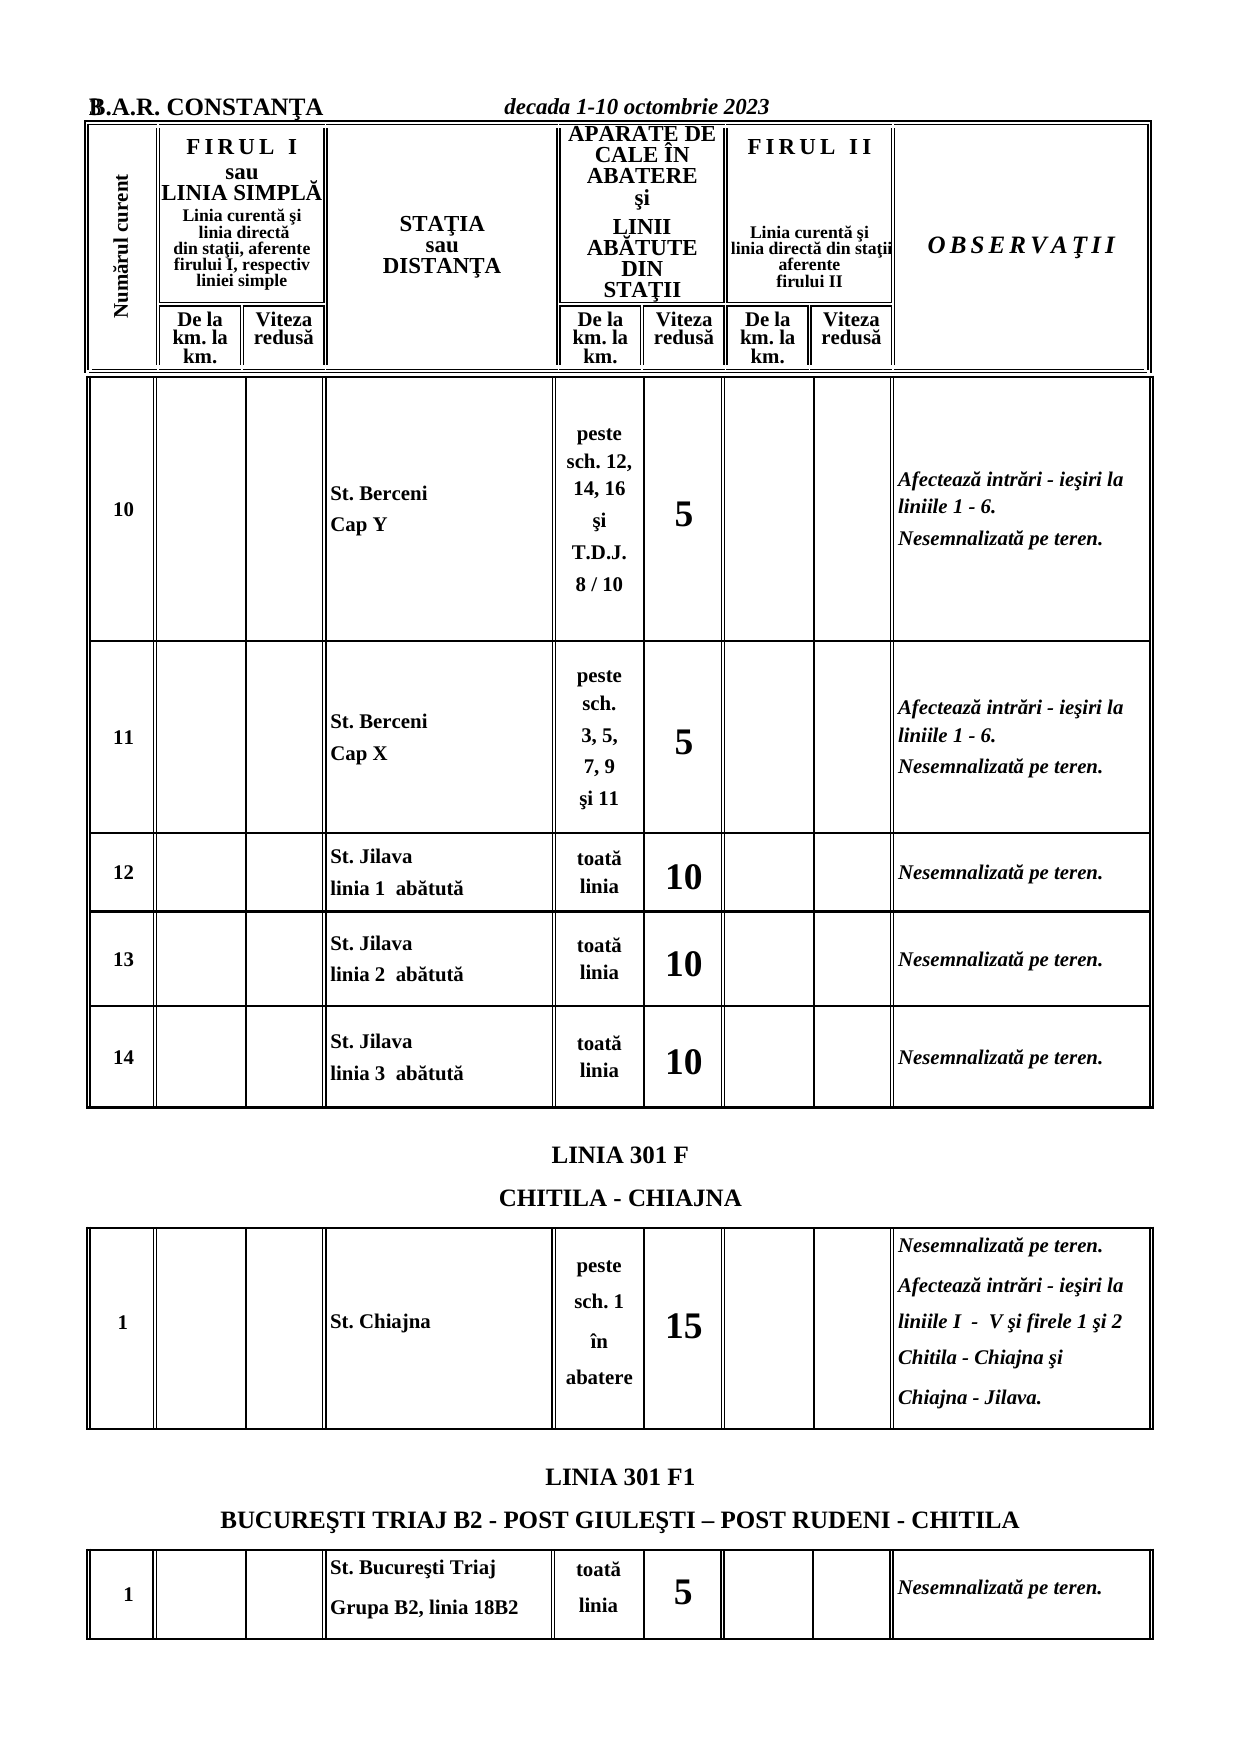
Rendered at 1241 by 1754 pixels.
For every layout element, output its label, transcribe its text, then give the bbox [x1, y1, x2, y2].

table_cell peste sch. 3, 5, 7, 9 şi 11 [556, 642, 643, 832]
table_header St. Chiajna [327, 1229, 551, 1428]
subtitle LINIA 301 F1 [89, 1462, 1152, 1491]
table_cell [91, 642, 153, 832]
table_cell St. Jilava linia 3 abătută [327, 1007, 552, 1106]
table_header [91, 1229, 153, 1428]
table_header 15 [645, 1229, 721, 1428]
table_header [725, 1551, 812, 1637]
table_cell [815, 834, 890, 910]
table_cell [815, 642, 890, 832]
table_header St. Bucureşti Triaj Grupa B2, linia 18B2 [327, 1551, 551, 1637]
table_cell St. Berceni Cap Y [327, 378, 552, 639]
table_cell [157, 642, 245, 832]
table_cell Nesemnalizată pe teren. [894, 1007, 1149, 1106]
table_cell [815, 1007, 890, 1106]
table_header [814, 1551, 889, 1637]
table_header 5 [645, 1551, 720, 1637]
table_cell [725, 1007, 813, 1106]
subtitle LINIA 301 F [89, 1140, 1152, 1169]
subtitle BUCUREŞTI TRIAJ B2 - POST GIULEŞTI – POST RUDENI - CHITILA [89, 1505, 1152, 1534]
table_header [815, 1229, 890, 1428]
table_header [725, 1229, 813, 1428]
table_cell [157, 834, 245, 910]
table_cell [725, 913, 813, 1005]
table_cell toată linia [556, 1007, 643, 1106]
table_header toată linia [555, 1551, 643, 1637]
table_cell 5 [645, 378, 721, 639]
table_cell [247, 1007, 322, 1106]
table_header [157, 1229, 245, 1428]
table_cell [91, 913, 153, 1005]
table_header [91, 1551, 152, 1637]
table_cell [247, 834, 322, 910]
table_cell [91, 834, 153, 910]
table_cell Afectează intrări - ieşiri la liniile 1 - 6. Nesemnalizată pe teren. [894, 642, 1149, 832]
table_header Nesemnalizată pe teren. Afectează intrări - ieşiri la liniile I - V şi firele 1 şi 2 Chitila - Chiajna şi Chiajna - Jilava. [894, 1229, 1149, 1428]
table_cell [247, 378, 322, 639]
table_cell [91, 378, 153, 639]
table_cell Nesemnalizată pe teren. [894, 913, 1149, 1005]
table_cell [157, 913, 245, 1005]
table_header [247, 1551, 322, 1637]
table_cell Nesemnalizată pe teren. [894, 834, 1149, 910]
table_cell [815, 378, 890, 639]
table_header peste sch. 1 în abatere [556, 1229, 643, 1428]
table_cell St. Jilava linia 1 abătută [327, 834, 552, 910]
table_cell toată linia [556, 913, 643, 1005]
table_cell 10 [645, 913, 721, 1005]
table_cell [157, 378, 245, 639]
table_cell 10 [645, 834, 721, 910]
table_header [247, 1229, 322, 1428]
table_cell 5 [645, 642, 721, 832]
table_cell [91, 1007, 153, 1106]
table_cell [247, 913, 322, 1005]
table_cell [725, 642, 813, 832]
table_cell St. Berceni Cap X [327, 642, 552, 832]
table_header [157, 1551, 245, 1637]
table_cell [725, 378, 813, 639]
table_cell 10 [645, 1007, 721, 1106]
table_cell St. Jilava linia 2 abătută [327, 913, 552, 1005]
table_cell Afectează intrări - ieşiri la liniile 1 - 6. Nesemnalizată pe teren. [894, 378, 1149, 639]
subtitle CHITILA - CHIAJNA [89, 1183, 1152, 1212]
table_cell [725, 834, 813, 910]
table_header Nesemnalizată pe teren. [894, 1551, 1149, 1637]
table_cell peste sch. 12, 14, 16 şi T.D.J. 8 / 10 [556, 378, 643, 639]
table_cell [247, 642, 322, 832]
table_cell [157, 1007, 245, 1106]
table_cell toată linia [556, 834, 643, 910]
table_cell [815, 913, 890, 1005]
